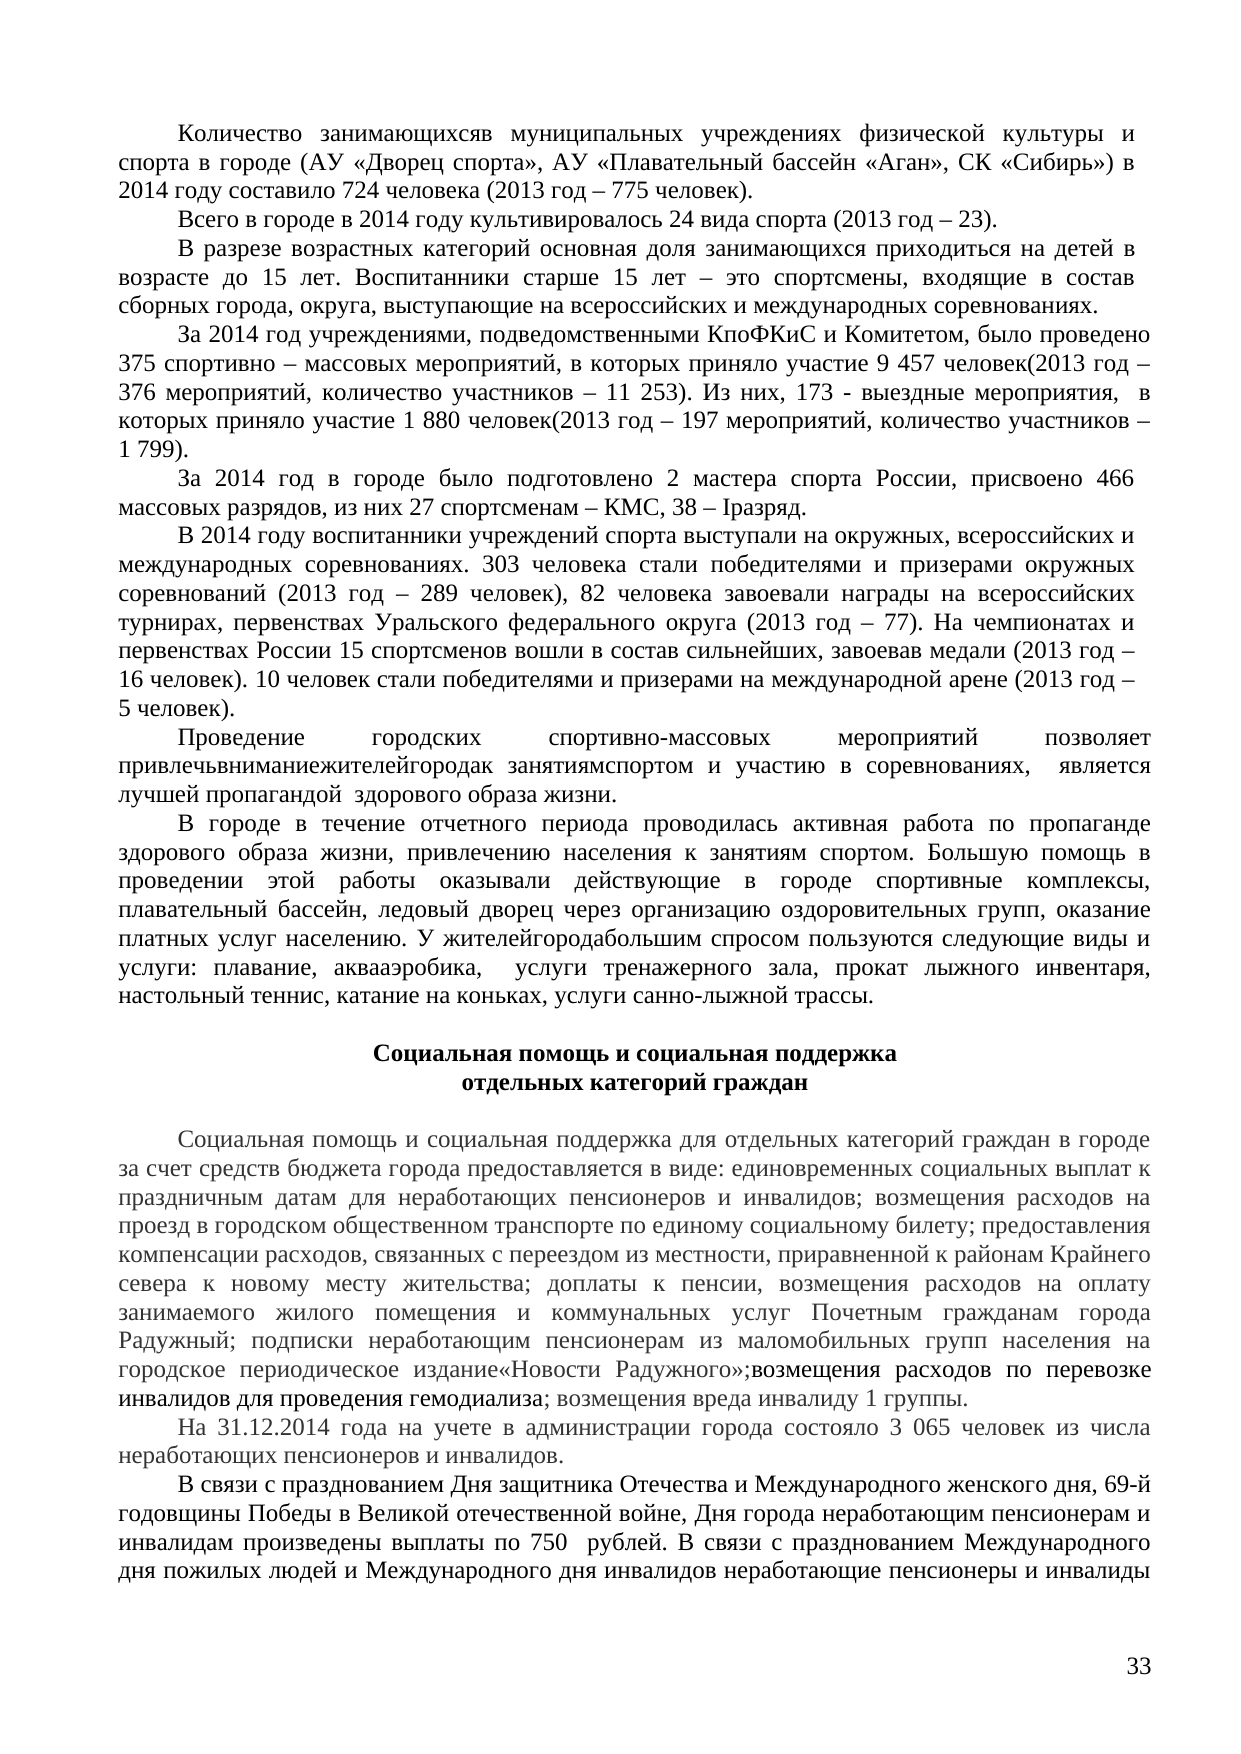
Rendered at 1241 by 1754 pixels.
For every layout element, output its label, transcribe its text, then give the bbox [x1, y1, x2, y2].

text В 2014 году воспитанники учреждений спорта выступали на окружных, всероссийских и международных соревнованиях. 303 человека стали победителями и призерами окружных соревнований (2013 год – 289 человек), 82 человека завоевали награды на всероссийских турнирах, первенствах Уральского федерального округа (2013 год – 77). На чемпионатах и первенствах России 15 спортсменов вошли в состав сильнейших, завоевав медали (2013 год – 16 человек). 10 человек стали победителями и призерами на международной арене (2013 год – 5 человек). [118, 521, 1136, 722]
text Социальная помощь и социальная поддержка для отдельных категорий граждан в городе за счет средств бюджета города предоставляется в виде: единовременных социальных выплат к праздничным датам для неработающих пенсионеров и инвалидов; возмещения расходов на проезд в городском общественном транспорте по единому социальному билету; предоставления компенсации расходов, связанных с переездом из местности, приравненной к районам Крайнего севера к новому месту жительства; доплаты к пенсии, возмещения расходов на оплату занимаемого жилого помещения и коммунальных услуг Почетным гражданам города Радужный; подписки неработающим пенсионерам из маломобильных групп населения на городское периодическое издание«Новости Радужного»;возмещения расходов по перевозке инвалидов для проведения гемодиализа; возмещения вреда инвалиду 1 группы. [118, 1124, 1152, 1412]
text Количество занимающихсяв муниципальных учреждениях физической культуры и спорта в городе (АУ «Дворец спорта», АУ «Плавательный бассейн «Аган», СК «Сибирь») в 2014 году составило 724 человека (2013 год – 775 человек). [118, 118, 1136, 204]
text На 31.12.2014 года на учете в администрации города состояло 3 065 человек из числа неработающих пенсионеров и инвалидов. [118, 1412, 1152, 1469]
text отдельных категорий граждан [118, 1067, 1152, 1096]
text Проведение городских спортивно-массовых мероприятий позволяет привлечьвниманиежителейгородак занятиямспортом и участию в соревнованиях, является лучшей пропагандой здорового образа жизни. [118, 722, 1152, 808]
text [118, 1469, 1152, 1584]
text За 2014 год учреждениями, подведомственными КпоФКиС и Комитетом, было проведено 375 спортивно – массовых мероприятий, в которых приняло участие 9 457 человек(2013 год – 376 мероприятий, количество участников – 11 253). Из них, 173 - выездные мероприятия, в которых приняло участие 1 880 человек(2013 год – 197 мероприятий, количество участников – 1 799). [118, 319, 1152, 463]
text В разрезе возрастных категорий основная доля занимающихся приходиться на детей в возрасте до 15 лет. Воспитанники старше 15 лет – это спортсмены, входящие в состав сборных города, округа, выступающие на всероссийских и международных соревнованиях. [118, 233, 1136, 319]
text В городе в течение отчетного периода проводилась активная работа по пропаганде здорового образа жизни, привлечению населения к занятиям спортом. Большую помощь в проведении этой работы оказывали действующие в городе спортивные комплексы, плавательный бассейн, ледовый дворец через организацию оздоровительных групп, оказание платных услуг населению. У жителейгородабольшим спросом пользуются следующие виды и услуги: плавание, аквааэробика, услуги тренажерного зала, прокат лыжного инвентаря, настольный теннис, катание на коньках, услуги санно-лыжной трассы. [118, 808, 1152, 1009]
text Всего в городе в 2014 году культивировалось 24 вида спорта (2013 год – 23). [118, 204, 1136, 233]
text Социальная помощь и социальная поддержка [118, 1038, 1152, 1067]
text За 2014 год в городе было подготовлено 2 мастера спорта России, присвоено 466 массовых разрядов, из них 27 спортсменам – КМС, 38 – Iразряд. [118, 463, 1136, 521]
